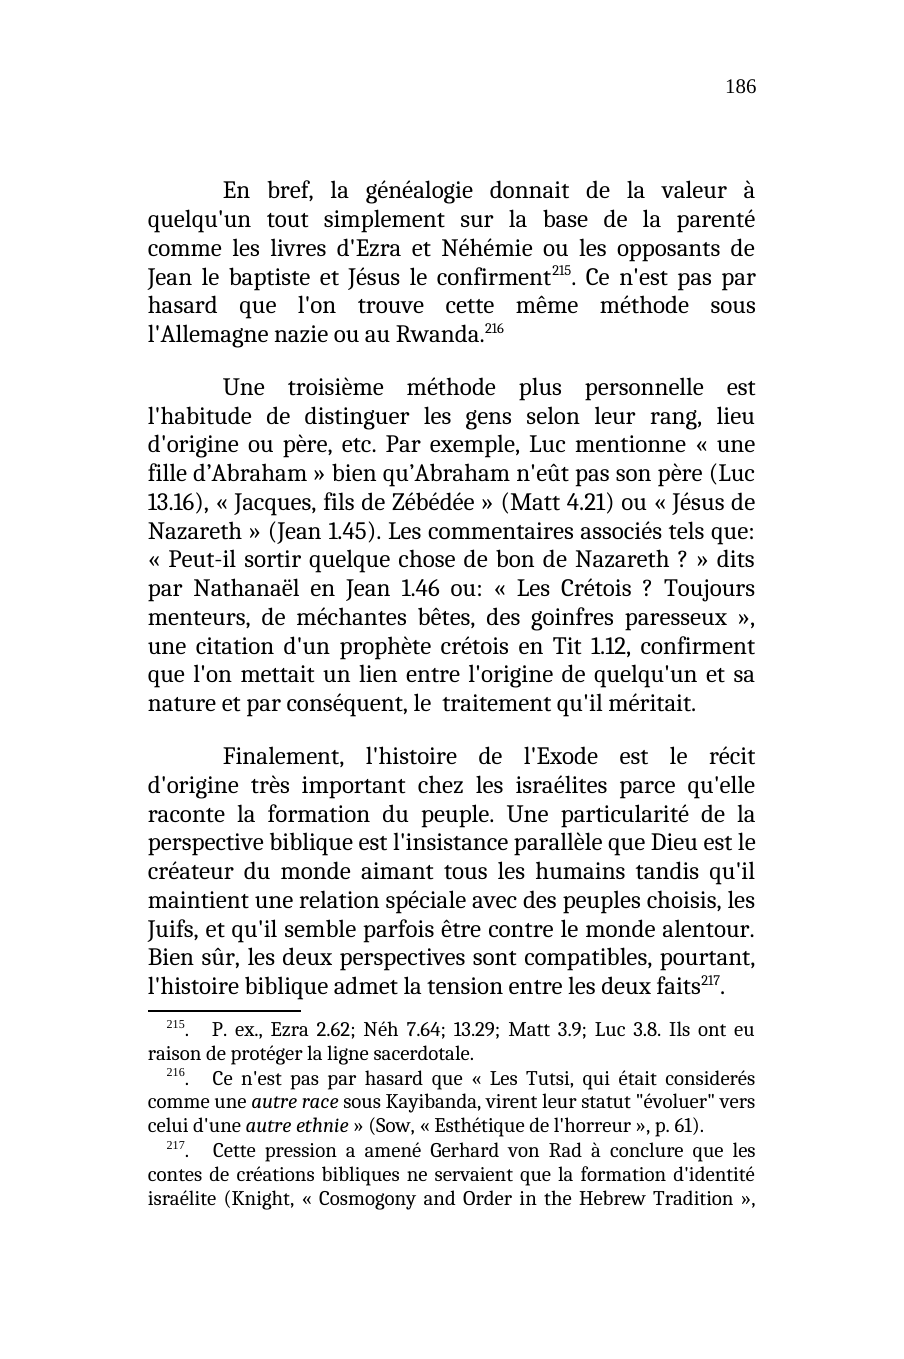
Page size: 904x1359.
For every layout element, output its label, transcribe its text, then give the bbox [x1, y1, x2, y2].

text En bref, la généalogie donnait de la valeur à quelqu'un tout simplement sur la base de la parenté comme les livres d'Ezra et Néhémie ou les opposants de Jean le baptiste et Jésus le confirment. Ce n'est pas par hasard que l'on trouve cette même méthode sous l'Allemagne nazie ou au Rwanda. [148, 176, 756, 349]
text Finalement, l'histoire de l'Exode est le récit d'origine très important chez les israélites parce qu'elle raconte la formation du peuple. Une particularité de la perspective biblique est l'insistance parallèle que Dieu est le créateur du monde aimant tous les humains tandis qu'il maintient une relation spéciale avec des peuples choisis, les Juifs, et qu'il semble parfois être contre le monde alentour. Bien sûr, les deux perspectives sont compatibles, pourtant, l'histoire biblique admet la tension entre les deux faits. [148, 742, 756, 1001]
text Une troisième méthode plus personnelle est l'habitude de distinguer les gens selon leur rang, lieu d'origine ou père, etc. Par exemple, Luc mentionne « une fille d’Abraham » bien qu’Abraham n'eût pas son père (Luc 13.16), « Jacques, fils de Zébédée » (Matt 4.21) ou « Jésus de Nazareth » (Jean 1.45). Les commentaires associés tels que: « Peut-il sortir quelque chose de bon de Nazareth ? » dits par Nathanaël en Jean 1.46 ou: « Les Crétois ? Toujours menteurs, de méchantes bêtes, des goinfres paresseux », une citation d'un prophète crétois en Tit 1.12, confirment que l'on mettait un lien entre l'origine de quelqu'un et sa nature et par conséquent, le traitement qu'il méritait. [148, 373, 756, 718]
